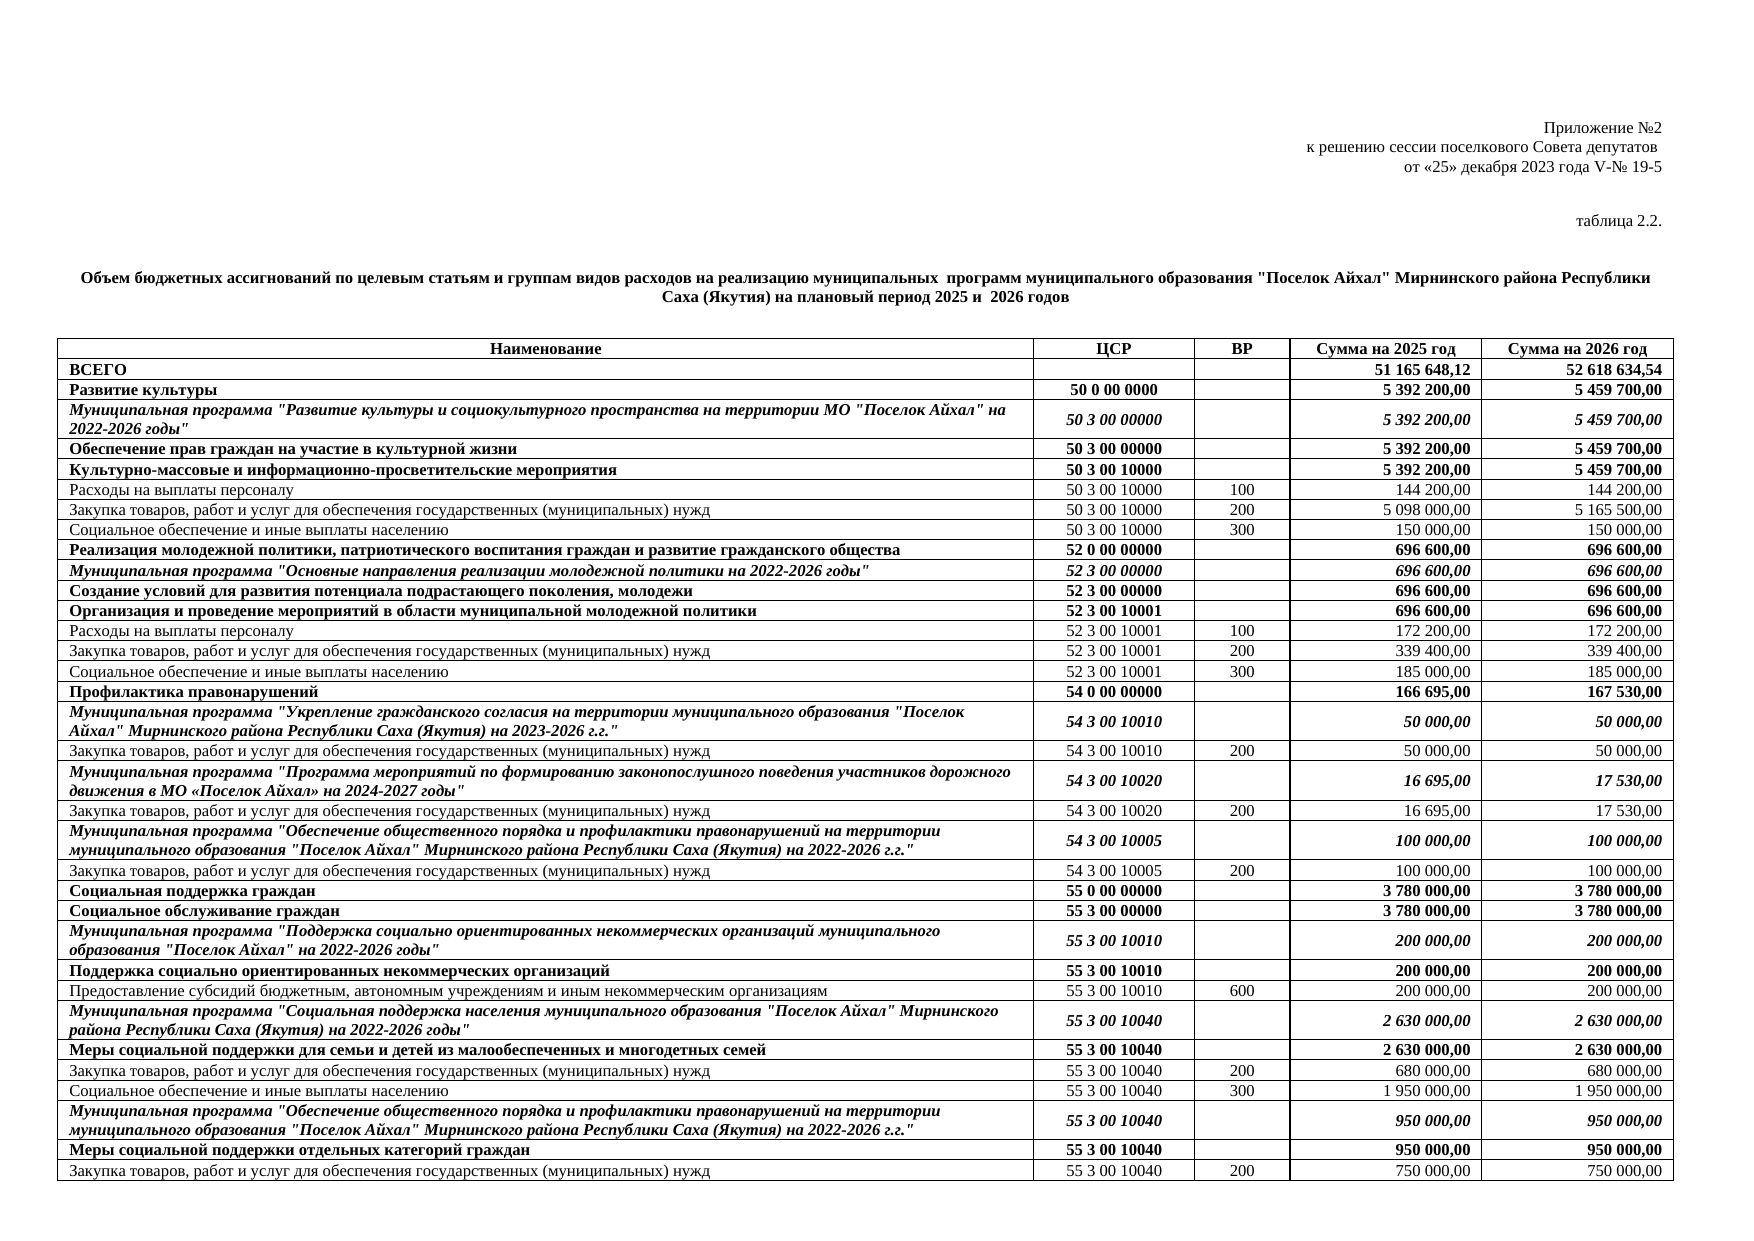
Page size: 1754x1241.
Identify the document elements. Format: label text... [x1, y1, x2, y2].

table_cell 54 3 00 10005 [1034, 821, 1194, 859]
table_cell [1195, 359, 1289, 378]
table_cell 5 459 700,00 [1482, 439, 1673, 458]
table_cell Организация и проведение мероприятий в области муниципальной молодежной политики [58, 601, 1033, 620]
table_cell ЦСР [1034, 339, 1194, 358]
table_cell 3 780 000,00 [1291, 881, 1481, 900]
table_cell Социальное обеспечение и иные выплаты населению [58, 661, 1033, 681]
table_cell 54 3 00 10010 [1034, 741, 1194, 760]
table_cell 696 600,00 [1482, 601, 1673, 620]
table_cell Закупка товаров, работ и услуг для обеспечения государственных (муниципальных) нужд [58, 860, 1033, 879]
table_cell 2 630 000,00 [1291, 1040, 1481, 1059]
table_cell 696 600,00 [1482, 581, 1673, 600]
table_cell 55 3 00 10040 [1034, 1160, 1194, 1179]
table_cell Культурно-массовые и информационно-просветительские мероприятия [58, 459, 1033, 478]
table_cell 166 695,00 [1291, 682, 1481, 701]
table_cell [1195, 540, 1289, 559]
table_cell 55 0 00 00000 [1034, 881, 1194, 900]
table_cell 200 000,00 [1482, 921, 1673, 959]
table_cell [1195, 560, 1289, 579]
table_cell Сумма на 2025 год [1291, 339, 1481, 358]
table_cell Муниципальная программа "Обеспечение общественного порядка и профилактики правонарушений на территории муниципального образования "Поселок Айхал" Мирнинского района Республики Саха (Якутия) на 2022-2026 г.г." [58, 1101, 1033, 1139]
table_cell 300 [1195, 661, 1289, 681]
table_cell 54 3 00 10020 [1034, 761, 1194, 800]
table_cell 200 [1195, 1160, 1289, 1179]
table_cell 51 165 648,12 [1291, 359, 1481, 378]
table_cell 5 392 200,00 [1291, 400, 1481, 438]
table_cell 100 000,00 [1291, 821, 1481, 859]
table_cell Социальная поддержка граждан [58, 881, 1033, 900]
table_cell 50 000,00 [1482, 741, 1673, 760]
table_cell [1195, 1040, 1289, 1059]
table_cell ВР [1195, 339, 1289, 358]
table_cell Закупка товаров, работ и услуг для обеспечения государственных (муниципальных) нужд [58, 500, 1033, 519]
table_cell 52 3 00 10001 [1034, 661, 1194, 681]
table_cell 52 0 00 00000 [1034, 540, 1194, 559]
table_cell [1195, 761, 1289, 800]
table_cell 55 3 00 10040 [1034, 1001, 1194, 1039]
table_cell Обеспечение прав граждан на участие в культурной жизни [58, 439, 1033, 458]
table_cell 680 000,00 [1482, 1060, 1673, 1079]
table_cell 300 [1195, 520, 1289, 539]
table_cell 696 600,00 [1482, 560, 1673, 579]
table_cell 172 200,00 [1291, 621, 1481, 640]
table_cell [1195, 380, 1289, 399]
table_cell 5 459 700,00 [1482, 459, 1673, 478]
table_cell Профилактика правонарушений [58, 682, 1033, 701]
table_cell 339 400,00 [1482, 641, 1673, 660]
table_cell ВСЕГО [58, 359, 1033, 378]
table_cell 5 459 700,00 [1482, 400, 1673, 438]
table_cell 172 200,00 [1482, 621, 1673, 640]
table_cell 200 [1195, 641, 1289, 660]
table_cell 16 695,00 [1291, 801, 1481, 820]
table_cell 696 600,00 [1291, 540, 1481, 559]
table_cell [1195, 439, 1289, 458]
table_cell [1195, 921, 1289, 959]
table_cell Расходы на выплаты персоналу [58, 621, 1033, 640]
table_cell 1 950 000,00 [1291, 1081, 1481, 1100]
table_cell 200 [1195, 801, 1289, 820]
table_cell Закупка товаров, работ и услуг для обеспечения государственных (муниципальных) нужд [58, 641, 1033, 660]
table_cell 150 000,00 [1291, 520, 1481, 539]
table_cell 50 3 00 10000 [1034, 520, 1194, 539]
table_cell Муниципальная программа "Развитие культуры и социокультурного пространства на территории МО "Поселок Айхал" на 2022-2026 годы" [58, 400, 1033, 438]
table_cell 55 3 00 00000 [1034, 901, 1194, 920]
table_cell [1195, 1140, 1289, 1159]
table_cell 5 165 500,00 [1482, 500, 1673, 519]
table_cell 55 3 00 10040 [1034, 1101, 1194, 1139]
table_cell 200 [1195, 741, 1289, 760]
table_cell Создание условий для развития потенциала подрастающего поколения, молодежи [58, 581, 1033, 600]
table_header Приложение №2 к решению сессии поселкового Совета депутатов от «25» декабря 2023 года V-№ 19-5 [58, 118, 1673, 210]
table_cell 300 [1195, 1081, 1289, 1100]
table_cell 54 0 00 00000 [1034, 682, 1194, 701]
table_cell Социальное обслуживание граждан [58, 901, 1033, 920]
table_cell 200 000,00 [1291, 960, 1481, 979]
table_cell Муниципальная программа "Обеспечение общественного порядка и профилактики правонарушений на территории муниципального образования "Поселок Айхал" Мирнинского района Республики Саха (Якутия) на 2022-2026 г.г." [58, 821, 1033, 859]
table_cell 5 392 200,00 [1291, 459, 1481, 478]
table_cell [1195, 702, 1289, 740]
table_cell 696 600,00 [1291, 601, 1481, 620]
table_cell Муниципальная программа "Поддержка социально ориентированных некоммерческих организаций муниципального образования "Поселок Айхал" на 2022-2026 годы" [58, 921, 1033, 959]
table_cell Социальное обеспечение и иные выплаты населению [58, 1081, 1033, 1100]
table_cell 200 [1195, 860, 1289, 879]
table_cell 950 000,00 [1291, 1140, 1481, 1159]
table_cell 3 780 000,00 [1482, 901, 1673, 920]
table_cell 50 0 00 0000 [1034, 380, 1194, 399]
table_cell [1195, 881, 1289, 900]
table_cell [1195, 682, 1289, 701]
table_cell 52 3 00 10001 [1034, 641, 1194, 660]
table_cell 144 200,00 [1482, 480, 1673, 499]
table_cell Предоставление субсидий бюджетным, автономным учреждениям и иным некоммерческим организациям [58, 981, 1033, 1000]
table_cell 52 3 00 10001 [1034, 601, 1194, 620]
table_cell 5 098 000,00 [1291, 500, 1481, 519]
table_cell [1195, 821, 1289, 859]
table_cell 1 950 000,00 [1482, 1081, 1673, 1100]
table_cell 200 000,00 [1291, 921, 1481, 959]
table_cell Закупка товаров, работ и услуг для обеспечения государственных (муниципальных) нужд [58, 1060, 1033, 1079]
table_cell 5 459 700,00 [1482, 380, 1673, 399]
table_cell [1195, 459, 1289, 478]
table_cell 50 000,00 [1291, 702, 1481, 740]
table_cell 100 000,00 [1482, 821, 1673, 859]
table_cell 100 [1195, 621, 1289, 640]
table_cell 2 630 000,00 [1482, 1001, 1673, 1039]
table_cell 680 000,00 [1291, 1060, 1481, 1079]
table_cell 600 [1195, 981, 1289, 1000]
table_cell Социальное обеспечение и иные выплаты населению [58, 520, 1033, 539]
table_cell Муниципальная программа "Основные направления реализации молодежной политики на 2022-2026 годы" [58, 560, 1033, 579]
table_cell 52 3 00 00000 [1034, 560, 1194, 579]
table_cell 50 000,00 [1482, 702, 1673, 740]
table_cell Закупка товаров, работ и услуг для обеспечения государственных (муниципальных) нужд [58, 1160, 1033, 1179]
table_cell 2 630 000,00 [1291, 1001, 1481, 1039]
table_cell 696 600,00 [1291, 581, 1481, 600]
table_cell Закупка товаров, работ и услуг для обеспечения государственных (муниципальных) нужд [58, 801, 1033, 820]
table_cell 100 [1195, 480, 1289, 499]
table_cell Объем бюджетных ассигнований по целевым статьям и группам видов расходов на реализацию муниципальных программ муниципального образования "Поселок Айхал" Мирнинского района Республики Саха (Якутия) на плановый период 2025 и 2026 годов [58, 237, 1673, 338]
table_cell 54 3 00 10005 [1034, 860, 1194, 879]
table_cell Муниципальная программа "Программа мероприятий по формированию законопослушного поведения участников дорожного движения в МО «Поселок Айхал» на 2024-2027 годы" [58, 761, 1033, 800]
table_cell 200 [1195, 500, 1289, 519]
table_cell 55 3 00 10040 [1034, 1060, 1194, 1079]
table_cell 150 000,00 [1482, 520, 1673, 539]
table_cell 950 000,00 [1482, 1101, 1673, 1139]
table_cell 55 3 00 10040 [1034, 1140, 1194, 1159]
table_cell 144 200,00 [1291, 480, 1481, 499]
table_cell 55 3 00 10010 [1034, 921, 1194, 959]
table_cell 52 3 00 10001 [1034, 621, 1194, 640]
table_cell 750 000,00 [1291, 1160, 1481, 1179]
table_cell [1034, 359, 1194, 378]
table_cell 50 3 00 00000 [1034, 439, 1194, 458]
table_cell 55 3 00 10040 [1034, 1040, 1194, 1059]
table_cell 52 618 634,54 [1482, 359, 1673, 378]
table_cell 5 392 200,00 [1291, 439, 1481, 458]
table_cell 2 630 000,00 [1482, 1040, 1673, 1059]
table_cell 17 530,00 [1482, 761, 1673, 800]
table_cell 3 780 000,00 [1291, 901, 1481, 920]
table_cell 100 000,00 [1291, 860, 1481, 879]
table_cell Меры социальной поддержки для семьи и детей из малообеспеченных и многодетных семей [58, 1040, 1033, 1059]
table_cell 185 000,00 [1482, 661, 1673, 681]
table_cell 5 392 200,00 [1291, 380, 1481, 399]
table_cell 167 530,00 [1482, 682, 1673, 701]
table_cell 200 000,00 [1291, 981, 1481, 1000]
table_cell [1195, 601, 1289, 620]
table_cell 950 000,00 [1291, 1101, 1481, 1139]
table_cell 200 000,00 [1482, 960, 1673, 979]
table_cell [1195, 960, 1289, 979]
table_cell Муниципальная программа "Социальная поддержка населения муниципального образования "Поселок Айхал" Мирнинского района Республики Саха (Якутия) на 2022-2026 годы" [58, 1001, 1033, 1039]
table_cell 50 3 00 10000 [1034, 459, 1194, 478]
table_cell Реализация молодежной политики, патриотического воспитания граждан и развитие гражданского общества [58, 540, 1033, 559]
table_cell 3 780 000,00 [1482, 881, 1673, 900]
table_cell 50 3 00 10000 [1034, 500, 1194, 519]
table_cell 16 695,00 [1291, 761, 1481, 800]
table_cell Меры социальной поддержки отдельных категорий граждан [58, 1140, 1033, 1159]
table_cell 750 000,00 [1482, 1160, 1673, 1179]
table_cell 55 3 00 10040 [1034, 1081, 1194, 1100]
table_cell Муниципальная программа "Укрепление гражданского согласия на территории муниципального образования "Поселок Айхал" Мирнинского района Республики Саха (Якутия) на 2023-2026 г.г." [58, 702, 1033, 740]
table_cell 950 000,00 [1482, 1140, 1673, 1159]
table_cell 200 000,00 [1482, 981, 1673, 1000]
table_cell Расходы на выплаты персоналу [58, 480, 1033, 499]
table_cell 696 600,00 [1482, 540, 1673, 559]
table_cell 50 3 00 00000 [1034, 400, 1194, 438]
table_cell таблица 2.2. [58, 210, 1673, 237]
table_cell Наименование [58, 339, 1033, 358]
table_cell [1195, 400, 1289, 438]
table_cell 100 000,00 [1482, 860, 1673, 879]
table_cell 55 3 00 10010 [1034, 981, 1194, 1000]
table_cell Развитие культуры [58, 380, 1033, 399]
table_cell 696 600,00 [1291, 560, 1481, 579]
table_cell 185 000,00 [1291, 661, 1481, 681]
table_cell 200 [1195, 1060, 1289, 1079]
table_cell [1195, 581, 1289, 600]
table_cell Поддержка социально ориентированных некоммерческих организаций [58, 960, 1033, 979]
table_cell 54 3 00 10010 [1034, 702, 1194, 740]
table_cell 339 400,00 [1291, 641, 1481, 660]
table_cell 52 3 00 00000 [1034, 581, 1194, 600]
table_cell 55 3 00 10010 [1034, 960, 1194, 979]
table_cell [1195, 901, 1289, 920]
table_cell 54 3 00 10020 [1034, 801, 1194, 820]
table_cell [1195, 1101, 1289, 1139]
table_cell 50 3 00 10000 [1034, 480, 1194, 499]
table_cell Сумма на 2026 год [1482, 339, 1673, 358]
table_cell Закупка товаров, работ и услуг для обеспечения государственных (муниципальных) нужд [58, 741, 1033, 760]
table_cell [1195, 1001, 1289, 1039]
table_cell 17 530,00 [1482, 801, 1673, 820]
table_cell 50 000,00 [1291, 741, 1481, 760]
